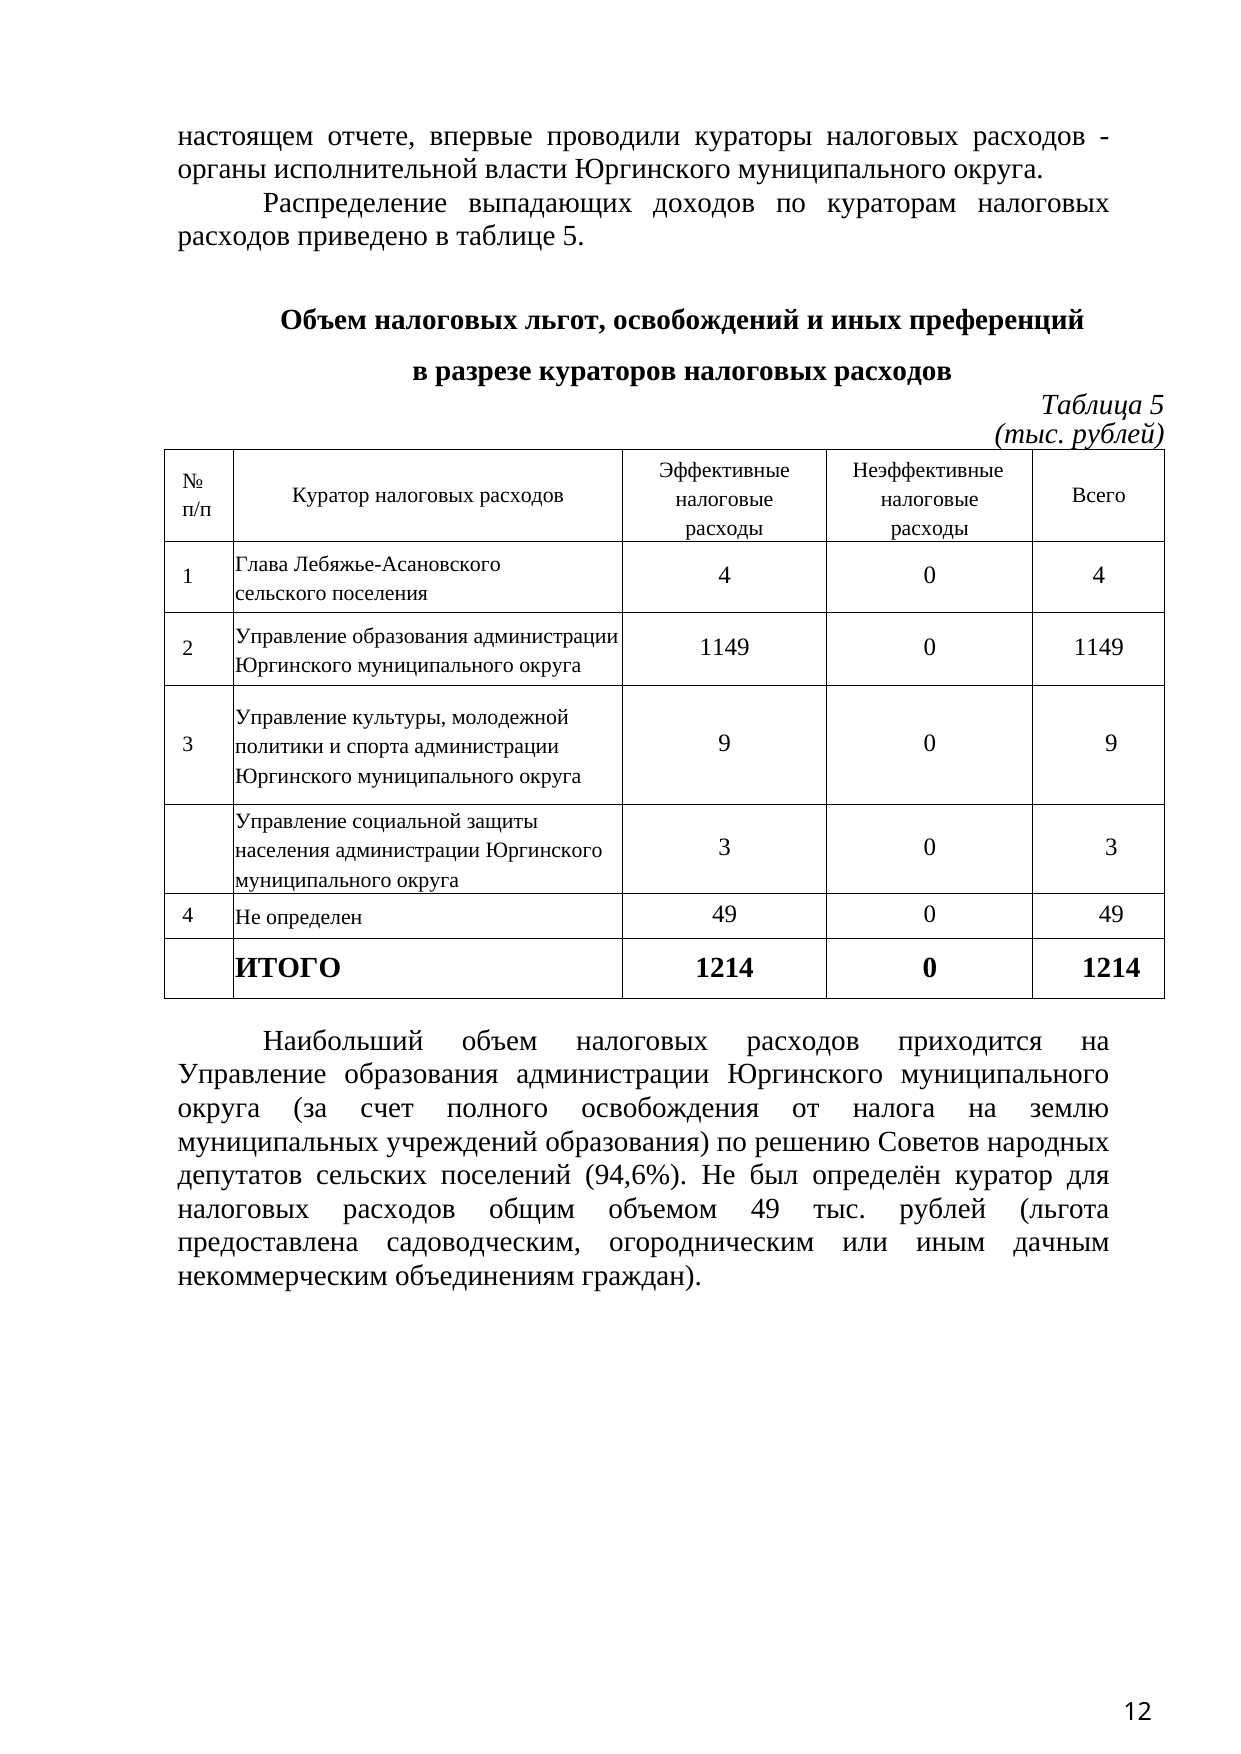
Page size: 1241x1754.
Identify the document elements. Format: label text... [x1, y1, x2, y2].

table_cell 1214 [623, 939, 826, 998]
text Распределение выпадающих доходов по кураторам налоговых расходов приведено в таблице 5. [177, 185, 1110, 252]
table_cell 4 [623, 542, 826, 612]
table_cell Управление культуры, молодежной политики и спорта администрации Юргинского муниципального округа [234, 686, 622, 804]
table_cell 4 [165, 894, 233, 938]
table_cell 3 [165, 686, 233, 804]
table_cell 0 [827, 939, 1032, 998]
text (тыс. рублей) [164, 420, 1164, 449]
table_cell 1214 [1033, 939, 1164, 998]
table_cell 3 [1033, 805, 1164, 893]
table_cell 0 [827, 805, 1032, 893]
text Объем налоговых льгот, освобождений и иных преференций в разрезе кураторов налоговых расходов [213, 288, 1152, 391]
table_header Неэффективные налоговые расходы [827, 450, 1032, 541]
table_cell 1149 [623, 613, 826, 685]
table_header Всего [1033, 450, 1164, 541]
table_header Куратор налоговых расходов [234, 450, 622, 541]
table_cell 0 [827, 542, 1032, 612]
table_cell 1 [165, 542, 233, 612]
table_cell 0 [827, 613, 1032, 685]
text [177, 118, 1110, 185]
table_cell 0 [827, 894, 1032, 938]
table_cell 49 [1033, 894, 1164, 938]
table_cell Управление социальной защиты населения администрации Юргинского муниципального округа [459, 805, 622, 893]
table_cell Управление образования администрации Юргинского муниципального округа [234, 613, 622, 685]
table_cell 9 [623, 686, 826, 804]
table_cell 2 [165, 613, 233, 685]
table_cell 3 [623, 805, 826, 893]
table_cell [165, 939, 233, 998]
table_header Эффективные налоговые расходы [623, 450, 826, 541]
table_cell 4 [1033, 542, 1164, 612]
table_cell 1149 [1033, 613, 1164, 685]
table_cell Не определен [234, 894, 622, 938]
table_cell Глава Лебяжье-Асановского сельского поселения [234, 542, 622, 612]
table_cell [165, 805, 233, 893]
table_cell 49 [623, 894, 826, 938]
table_cell ИТОГО [234, 939, 622, 998]
text Наибольший объем налоговых расходов приходится на Управление образования администрации Юргинского муниципального округа (за счет полного освобождения от налога на землю муниципальных учреждений образования) по решению Советов народных депутатов сельских поселений (94,6%). Не был определён куратор для налоговых расходов общим объемом 49 тыс. рублей (льгота предоставлена садоводческим, огородническим или иным дачным некоммерческим объединениям граждан). [177, 1024, 1110, 1292]
text Таблица 5 [164, 391, 1164, 420]
table_header № п/п [165, 450, 233, 541]
table_cell 9 [1033, 686, 1164, 804]
table_cell 0 [827, 686, 1032, 804]
